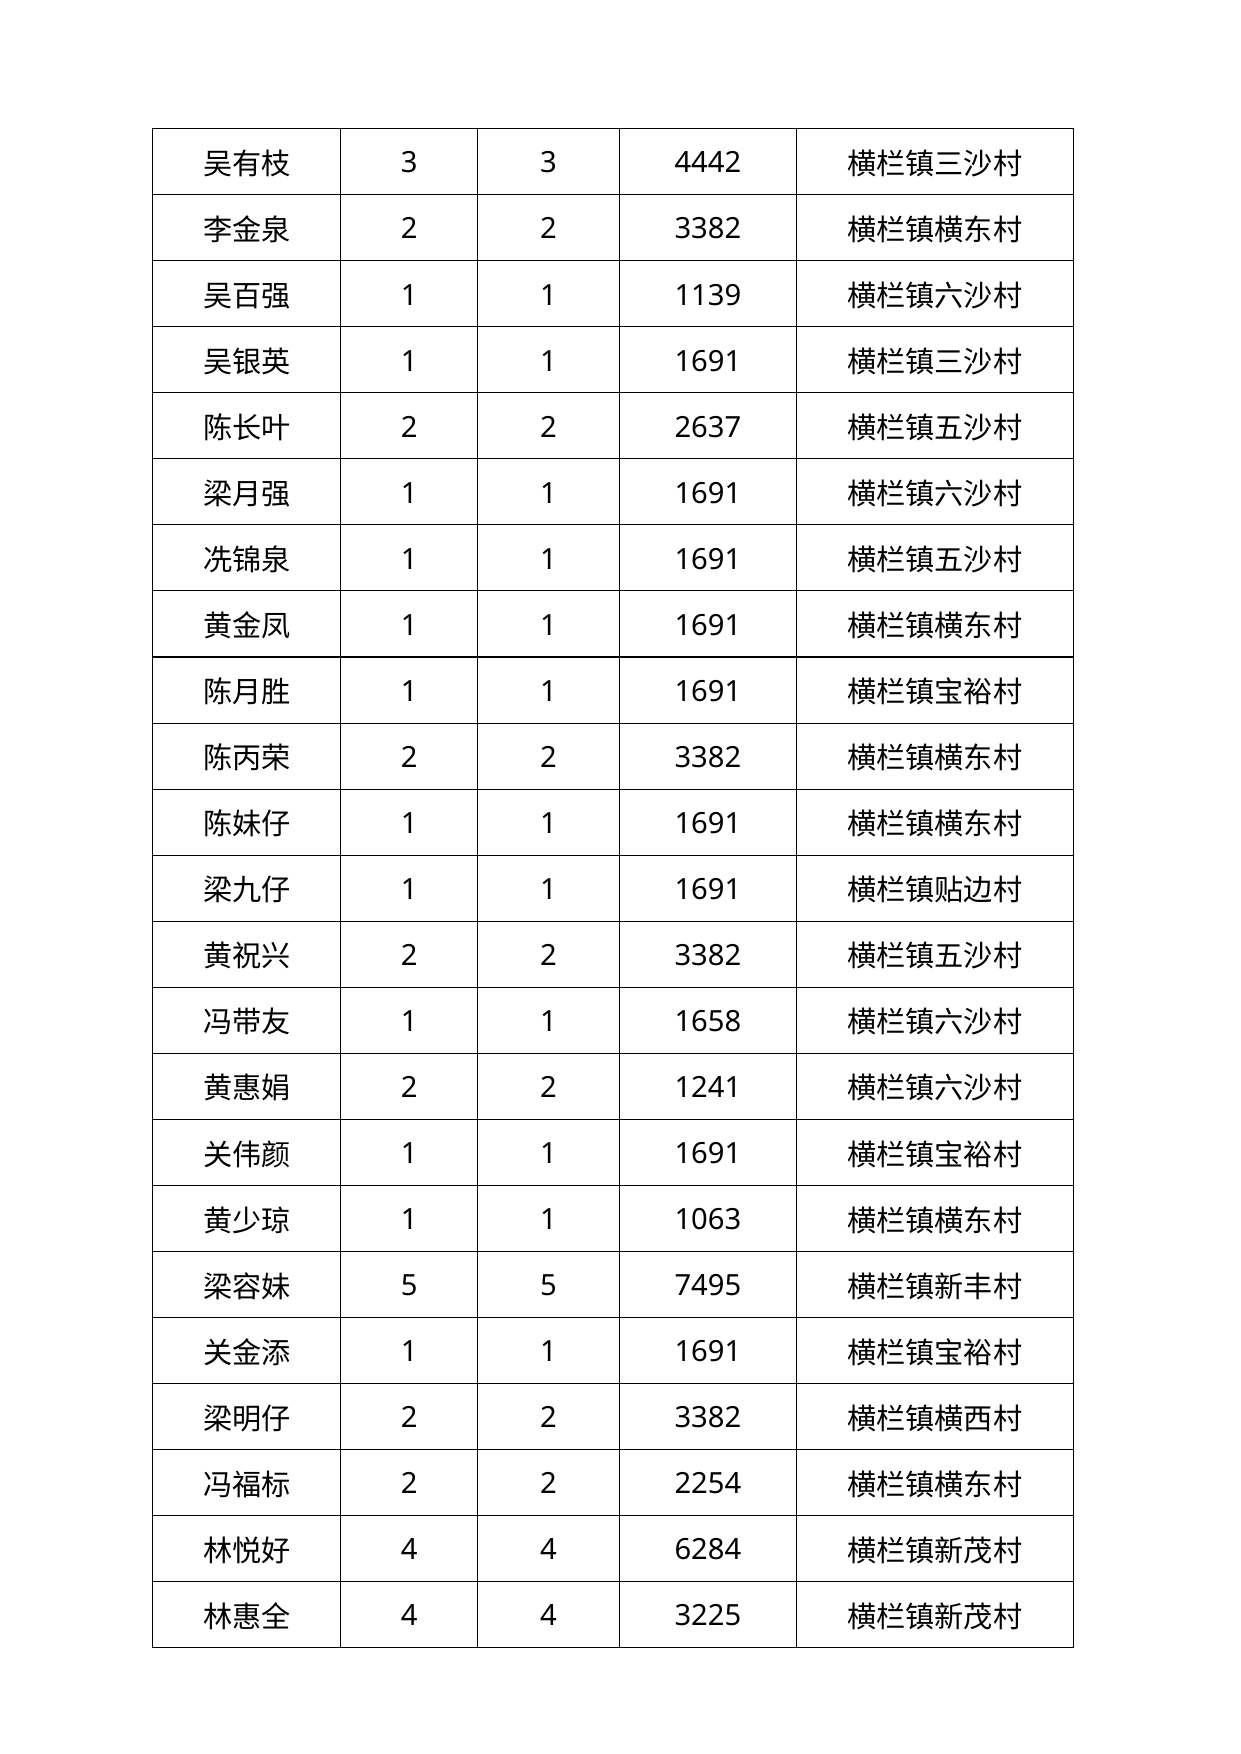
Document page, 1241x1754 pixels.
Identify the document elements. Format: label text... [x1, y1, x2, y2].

table_cell 1 [341, 1318, 477, 1383]
table_cell 黄金凤 [153, 591, 340, 656]
table_cell 7495 [620, 1252, 796, 1317]
table_cell 1691 [620, 658, 796, 722]
table_cell 1 [478, 525, 619, 590]
table_cell 1 [478, 1120, 619, 1185]
table_cell 冼锦泉 [153, 525, 340, 590]
table_cell 横栏镇宝裕村 [797, 658, 1073, 722]
table_cell 1 [341, 459, 477, 524]
table_cell 2254 [620, 1450, 796, 1515]
table_cell 黄祝兴 [153, 922, 340, 987]
table_cell 3382 [620, 724, 796, 788]
table_cell 1658 [620, 988, 796, 1053]
table_cell 李金泉 [153, 195, 340, 260]
table_cell 2 [341, 922, 477, 987]
table_cell 5 [478, 1252, 619, 1317]
table_cell 1 [341, 327, 477, 392]
table_cell 2 [478, 195, 619, 260]
table_cell 2 [341, 195, 477, 260]
table_cell 陈长叶 [153, 393, 340, 458]
table_cell 2 [341, 724, 477, 788]
table_cell 横栏镇三沙村 [797, 129, 1073, 194]
table_cell 2 [341, 1054, 477, 1119]
table_cell 2 [478, 724, 619, 788]
table_cell 横栏镇宝裕村 [797, 1318, 1073, 1383]
table_cell 3 [341, 129, 477, 194]
table_cell 林惠全 [153, 1582, 340, 1647]
table_cell 1 [341, 988, 477, 1053]
table_cell 1691 [620, 525, 796, 590]
table_cell 横栏镇六沙村 [797, 459, 1073, 524]
table_cell 横栏镇横东村 [797, 195, 1073, 260]
table_cell 1 [478, 988, 619, 1053]
table_cell 1 [478, 790, 619, 854]
table_cell 横栏镇横东村 [797, 724, 1073, 788]
table_cell 横栏镇六沙村 [797, 261, 1073, 326]
table_cell 横栏镇新茂村 [797, 1516, 1073, 1581]
table_cell 横栏镇贴边村 [797, 856, 1073, 921]
table_cell 1 [341, 1186, 477, 1251]
table_cell 1 [478, 459, 619, 524]
table_cell 4442 [620, 129, 796, 194]
table_cell 1 [478, 658, 619, 722]
table_cell 2 [478, 1054, 619, 1119]
table_cell 3 [478, 129, 619, 194]
table_cell 6284 [620, 1516, 796, 1581]
table_cell 横栏镇新茂村 [797, 1582, 1073, 1647]
table_cell 陈妹仔 [153, 790, 340, 854]
table_cell 横栏镇横东村 [797, 591, 1073, 656]
table_cell 1691 [620, 459, 796, 524]
table_cell 横栏镇宝裕村 [797, 1120, 1073, 1185]
table_cell 横栏镇横东村 [797, 790, 1073, 854]
table_cell 2 [341, 393, 477, 458]
table_cell 2 [478, 1450, 619, 1515]
table_cell 梁明仔 [153, 1384, 340, 1449]
table_cell 横栏镇五沙村 [797, 922, 1073, 987]
table_cell 2 [478, 1384, 619, 1449]
table_cell 陈丙荣 [153, 724, 340, 788]
table_cell 1 [341, 658, 477, 722]
table_cell 2 [478, 922, 619, 987]
table_cell 1 [341, 525, 477, 590]
table_cell 1241 [620, 1054, 796, 1119]
table_cell 冯带友 [153, 988, 340, 1053]
table_cell 横栏镇三沙村 [797, 327, 1073, 392]
table_cell 3382 [620, 922, 796, 987]
table_cell 1691 [620, 591, 796, 656]
table_cell 1 [478, 327, 619, 392]
table_cell 5 [341, 1252, 477, 1317]
table_cell 1 [341, 790, 477, 854]
table_cell 吴银英 [153, 327, 340, 392]
table_cell 横栏镇横东村 [797, 1186, 1073, 1251]
table_cell 横栏镇五沙村 [797, 393, 1073, 458]
table_cell 黄少琼 [153, 1186, 340, 1251]
table_cell 1691 [620, 1318, 796, 1383]
table_cell 1 [341, 1120, 477, 1185]
table_cell 黄惠娟 [153, 1054, 340, 1119]
table_cell 冯福标 [153, 1450, 340, 1515]
table_cell 1139 [620, 261, 796, 326]
table_cell 1691 [620, 856, 796, 921]
table_cell 3382 [620, 195, 796, 260]
table_cell 1691 [620, 790, 796, 854]
table_cell 横栏镇六沙村 [797, 1054, 1073, 1119]
table_cell 4 [478, 1582, 619, 1647]
table_cell 4 [341, 1582, 477, 1647]
table_cell 2637 [620, 393, 796, 458]
table_cell 1691 [620, 327, 796, 392]
table_cell 3382 [620, 1384, 796, 1449]
table_cell 1 [341, 856, 477, 921]
table_cell 1 [478, 1318, 619, 1383]
table_cell 1063 [620, 1186, 796, 1251]
table_cell 2 [341, 1384, 477, 1449]
table_cell 2 [341, 1450, 477, 1515]
table_cell 林悦好 [153, 1516, 340, 1581]
table_cell 梁容妹 [153, 1252, 340, 1317]
table_cell 4 [341, 1516, 477, 1581]
table_cell 梁九仔 [153, 856, 340, 921]
table_cell 吴百强 [153, 261, 340, 326]
table_cell 横栏镇五沙村 [797, 525, 1073, 590]
table_cell 1 [478, 591, 619, 656]
table_cell 1 [341, 591, 477, 656]
table_cell 梁月强 [153, 459, 340, 524]
table_cell 1 [341, 261, 477, 326]
table_cell 横栏镇横西村 [797, 1384, 1073, 1449]
table_cell 横栏镇横东村 [797, 1450, 1073, 1515]
table_cell 吴有枝 [153, 129, 340, 194]
table_cell 横栏镇六沙村 [797, 988, 1073, 1053]
table_cell 1 [478, 261, 619, 326]
table_cell 4 [478, 1516, 619, 1581]
table_cell 关伟颜 [153, 1120, 340, 1185]
table_cell 2 [478, 393, 619, 458]
table_cell 1 [478, 1186, 619, 1251]
table_cell 陈月胜 [153, 658, 340, 722]
table_cell 1 [478, 856, 619, 921]
table_cell 3225 [620, 1582, 796, 1647]
table_cell 1691 [620, 1120, 796, 1185]
table_cell 关金添 [153, 1318, 340, 1383]
table_cell 横栏镇新丰村 [797, 1252, 1073, 1317]
